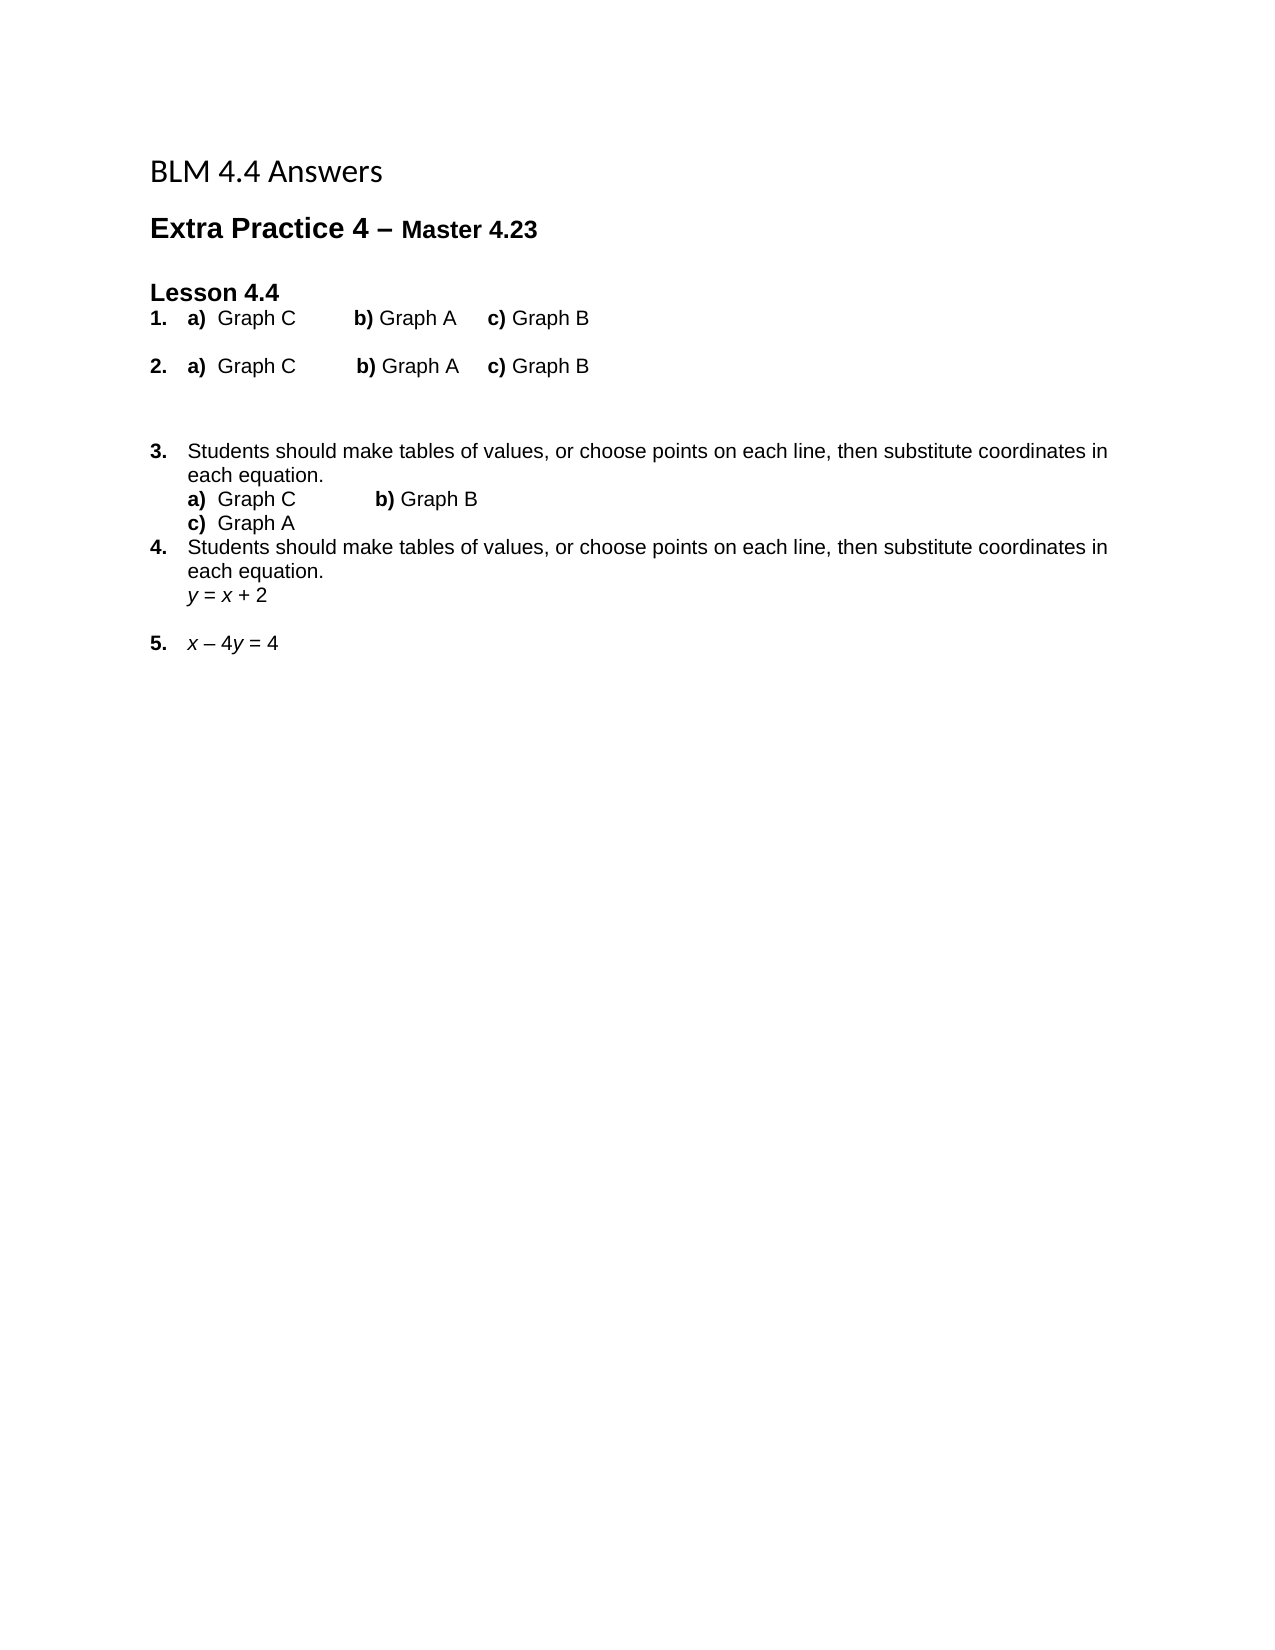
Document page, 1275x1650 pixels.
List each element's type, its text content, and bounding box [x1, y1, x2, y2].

text Extra Practice 4 – Master 4.23 [150, 211, 1125, 244]
text 5. x – 4y = 4 [150, 630, 1125, 654]
text Lesson 4.4 [150, 277, 1125, 306]
text 2. a) Graph C b) Graph A c) Graph B [150, 354, 1125, 378]
text 4. Students should make tables of values, or choose points on each line, then substitute coordinates in each equation. [150, 534, 1125, 582]
text c) Graph A [150, 511, 1125, 534]
text 1. a) Graph C b) Graph A c) Graph B [150, 306, 1125, 330]
text 3. Students should make tables of values, or choose points on each line, then substitute coordinates in each equation. [150, 439, 1125, 487]
text a) Graph C b) Graph B [150, 487, 1125, 511]
text y = x + 2 [150, 582, 1125, 606]
text BLM 4.4 Answers [150, 150, 1125, 191]
